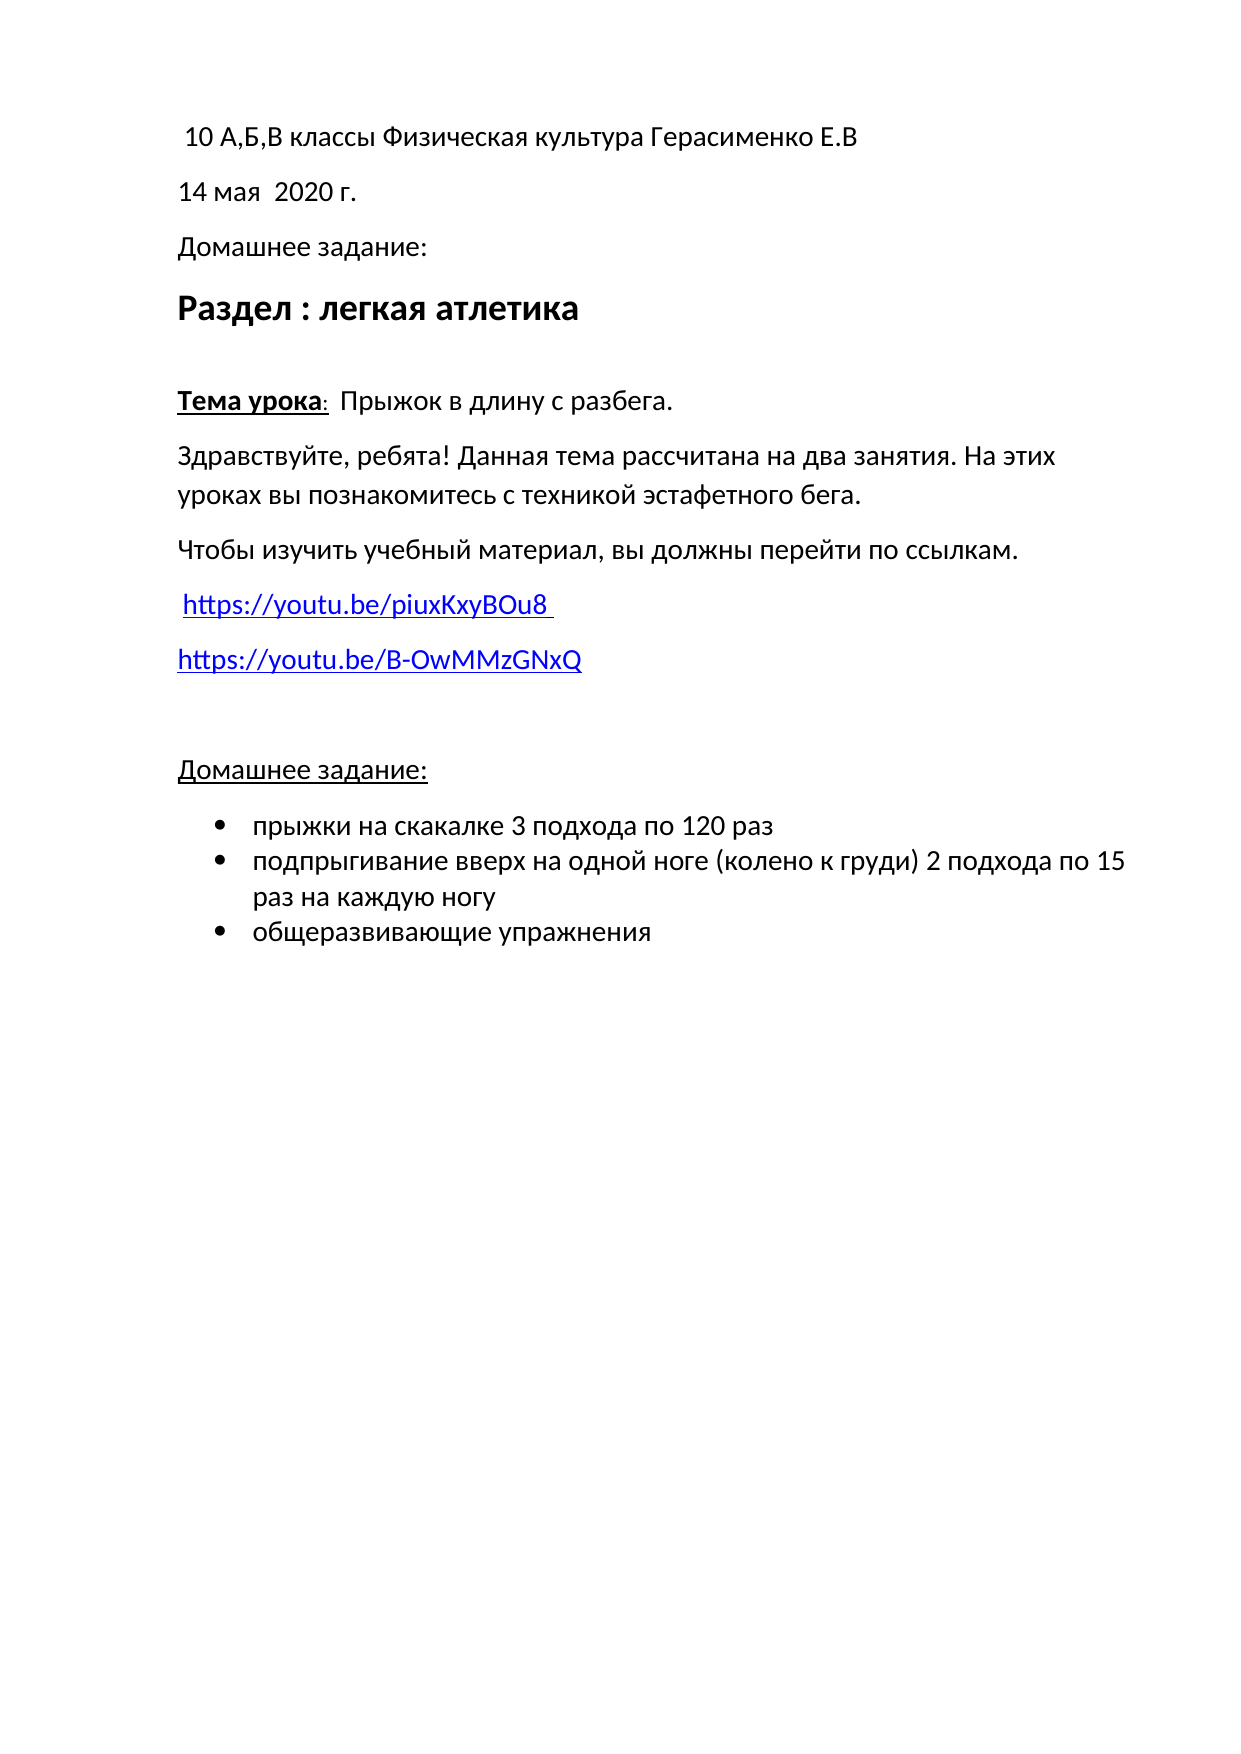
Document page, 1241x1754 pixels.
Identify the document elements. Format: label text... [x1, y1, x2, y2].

list прыжки на скакалке 3 подхода по 120 раз [215, 807, 1152, 842]
text 10 А,Б,В классы Физическая культура Герасименко Е.В [177, 118, 1152, 154]
list общеразвивающие упражнения [215, 913, 1152, 949]
text Тема урока: Прыжок в длину с разбега. [177, 382, 1152, 418]
text Домашнее задание: [177, 228, 1152, 264]
text Раздел : легкая атлетика [177, 283, 1152, 329]
text 14 мая 2020 г. [177, 173, 1152, 209]
text Здравствуйте, ребята! Данная тема рассчитана на два занятия. На этих уроках вы познакомитесь с техникой эстафетного бега. [177, 437, 1152, 512]
text Домашнее задание: [177, 751, 1152, 787]
text https://youtu.be/piuxKxyBOu8 [177, 586, 1152, 622]
list подпрыгивание вверх на одной ноге (колено к груди) 2 подхода по 15 раз на каждую ногу [215, 842, 1152, 913]
text https://youtu.be/B-OwMMzGNxQ [177, 641, 1152, 677]
text Чтобы изучить учебный материал, вы должны перейти по ссылкам. [177, 531, 1152, 567]
